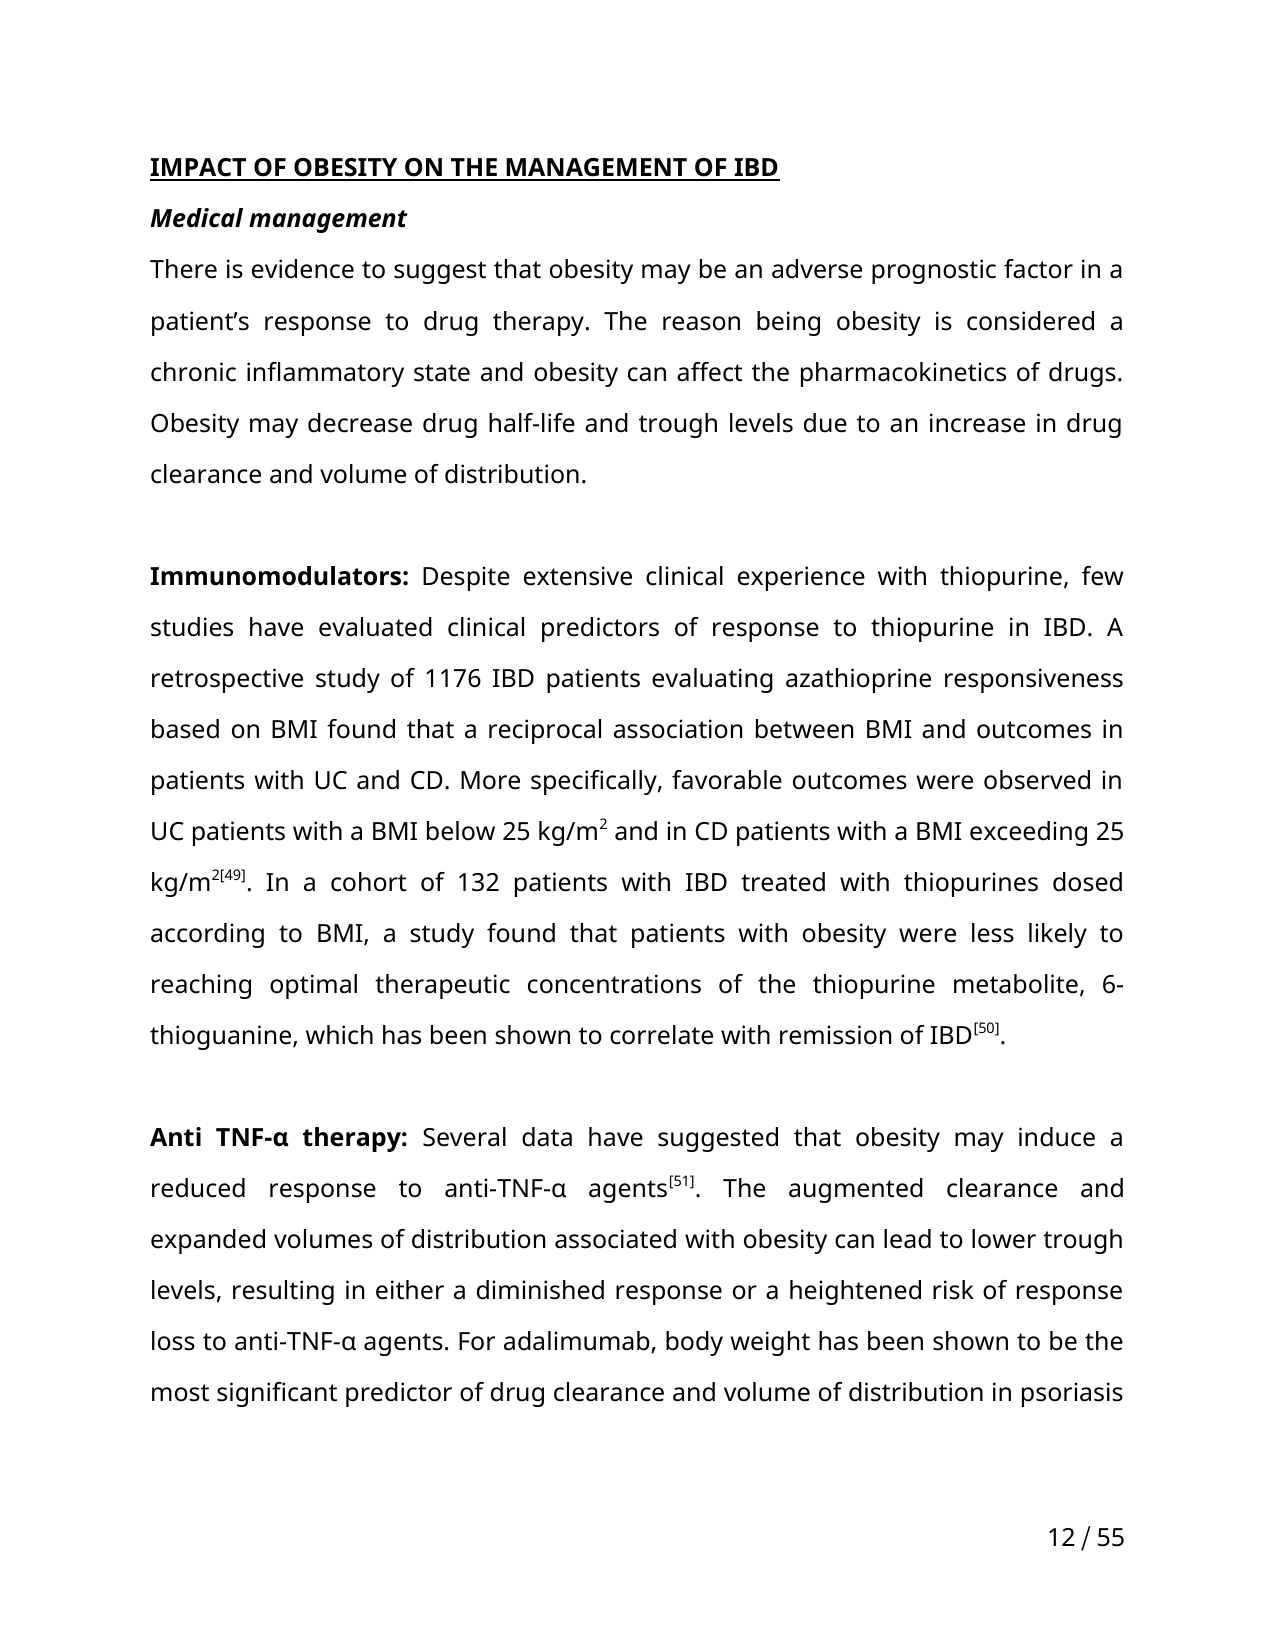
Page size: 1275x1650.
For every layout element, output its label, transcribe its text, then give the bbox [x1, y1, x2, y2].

text Medical management [150, 201, 1125, 235]
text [150, 1120, 1125, 1409]
text Impact of obesity on the management of IBD [150, 150, 1125, 184]
text There is evidence to suggest that obesity may be an adverse prognostic factor in a patient’s response to drug therapy. The reason being obesity is considered a chronic inflammatory state and obesity can affect the pharmacokinetics of drugs. Obesity may decrease drug half-life and trough levels due to an increase in drug clearance and volume of distribution. [150, 252, 1125, 490]
text Immunomodulators: Despite extensive clinical experience with thiopurine, few studies have evaluated clinical predictors of response to thiopurine in IBD. A retrospective study of 1176 IBD patients evaluating azathioprine responsiveness based on BMI found that a reciprocal association between BMI and outcomes in patients with UC and CD. More specifically, favorable outcomes were observed in UC patients with a BMI below 25 kg/m2 and in CD patients with a BMI exceeding 25 kg/m2[49]. In a cohort of 132 patients with IBD treated with thiopurines dosed according to BMI, a study found that patients with obesity were less likely to reaching optimal therapeutic concentrations of the thiopurine metabolite, 6-thioguanine, which has been shown to correlate with remission of IBD[50]. [150, 558, 1125, 1052]
